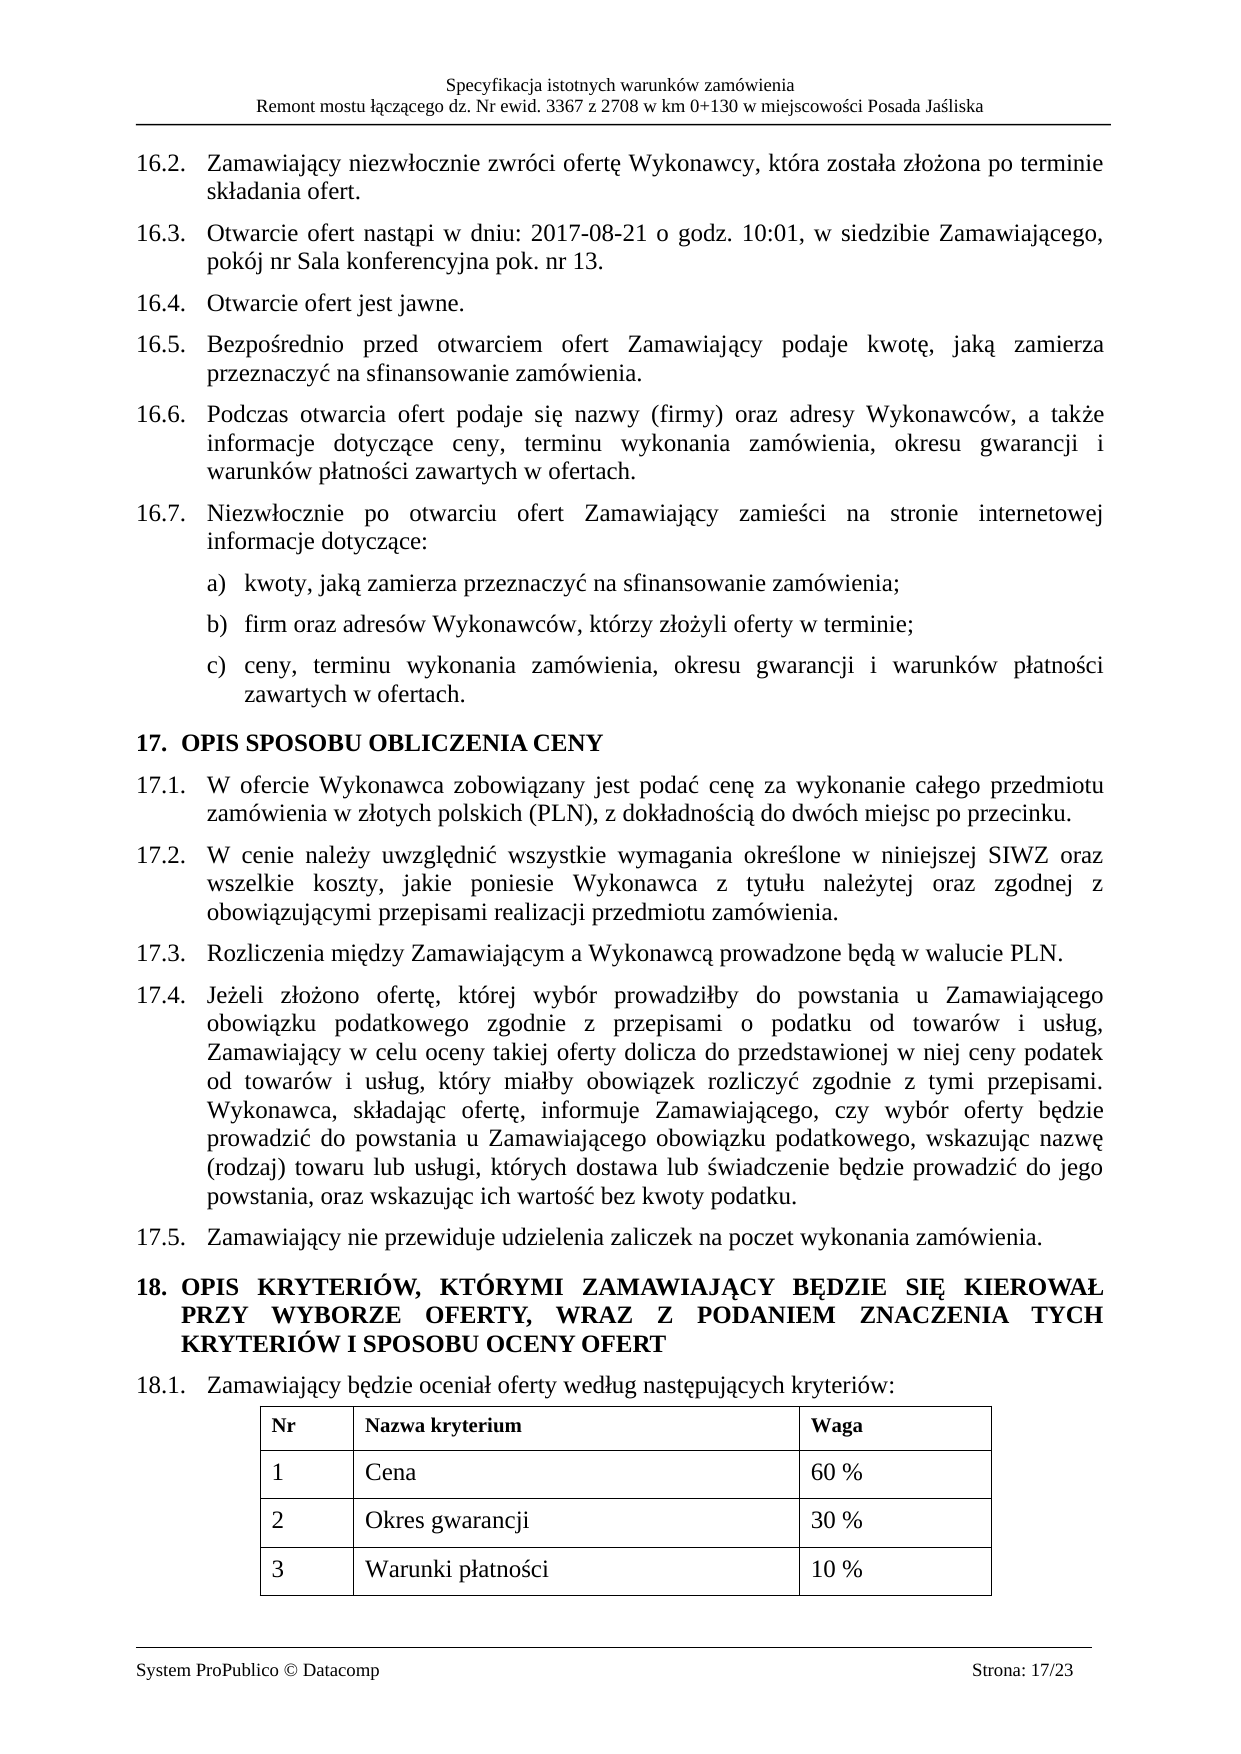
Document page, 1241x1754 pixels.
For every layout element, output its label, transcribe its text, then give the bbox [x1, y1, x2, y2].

table_header Waga [800, 1407, 991, 1449]
table_cell 60 % [800, 1451, 991, 1498]
table_cell Cena [354, 1451, 799, 1498]
table_header Nazwa kryterium [354, 1407, 799, 1449]
subtitle Rozliczenia między Zamawiającym a Wykonawcą prowadzone będą w walucie PLN. [136, 938, 1104, 967]
table_cell Okres gwarancji [354, 1499, 799, 1547]
subtitle Podczas otwarcia ofert podaje się nazwy (firmy) oraz adresy Wykonawców, a także informacje dotyczące ceny, terminu wykonania zamówienia, okresu gwarancji i warunków płatności zawartych w ofertach. [136, 399, 1104, 485]
table_cell 10 % [800, 1548, 991, 1595]
subtitle Opis sposobu obliczenia ceny [136, 728, 1104, 757]
subtitle Zamawiający będzie oceniał oferty według następujących kryteriów: [136, 1371, 1104, 1399]
table_cell 1 [261, 1451, 353, 1498]
subtitle Jeżeli złożono ofertę, której wybór prowadziłby do powstania u Zamawiającego obowiązku podatkowego zgodnie z przepisami o podatku od towarów i usług, Zamawiający w celu oceny takiej oferty dolicza do przedstawionej w niej ceny podatek od towarów i usług, który miałby obowiązek rozliczyć zgodnie z tymi przepisami. Wykonawca, składając ofertę, informuje Zamawiającego, czy wybór oferty będzie prowadzić do powstania u Zamawiającego obowiązku podatkowego, wskazując nazwę (rodzaj) towaru lub usługi, których dostawa lub świadczenie będzie prowadzić do jego powstania, oraz wskazując ich wartość bez kwoty podatku. [136, 980, 1104, 1210]
subtitle W ofercie Wykonawca zobowiązany jest podać cenę za wykonanie całego przedmiotu zamówienia w złotych polskich (PLN), z dokładnością do dwóch miejsc po przecinku. [136, 770, 1104, 827]
subtitle Otwarcie ofert nastąpi w dniu: 2017-08-21 o godz. 10:01, w siedzibie Zamawiającego, pokój nr Sala konferencyjna pok. nr 13. [136, 218, 1104, 275]
subtitle Otwarcie ofert jest jawne. [136, 288, 1104, 316]
table_cell 3 [261, 1548, 353, 1595]
subtitle W cenie należy uwzględnić wszystkie wymagania określone w niniejszej SIWZ oraz wszelkie koszty, jakie poniesie Wykonawca z tytułu należytej oraz zgodnej z obowiązującymi przepisami realizacji przedmiotu zamówienia. [136, 840, 1104, 926]
table_cell 2 [261, 1499, 353, 1547]
subtitle Bezpośrednio przed otwarciem ofert Zamawiający podaje kwotę, jaką zamierza przeznaczyć na sfinansowanie zamówienia. [136, 329, 1104, 386]
table_header Nr [261, 1407, 353, 1449]
table_cell Warunki płatności [354, 1548, 799, 1595]
subtitle Opis kryteriów, którymi zamawiający będzie się kierował przy wyborze oferty, wraz z podaniem znaczenia tych kryteriów i sposobu oceny ofert [136, 1272, 1104, 1358]
subtitle ceny, terminu wykonania zamówienia, okresu gwarancji i warunków płatności zawartych w ofertach. [207, 650, 1104, 708]
subtitle Zamawiający nie przewiduje udzielenia zaliczek na poczet wykonania zamówienia. [136, 1222, 1104, 1251]
subtitle Niezwłocznie po otwarciu ofert Zamawiający zamieści na stronie internetowej informacje dotyczące: [136, 498, 1104, 555]
table_cell 30 % [800, 1499, 991, 1547]
subtitle Zamawiający niezwłocznie zwróci ofertę Wykonawcy, która została złożona po terminie składania ofert. [136, 148, 1104, 205]
subtitle kwoty, jaką zamierza przeznaczyć na sfinansowanie zamówienia; [207, 568, 1104, 596]
subtitle firm oraz adresów Wykonawców, którzy złożyli oferty w terminie; [207, 609, 1104, 638]
